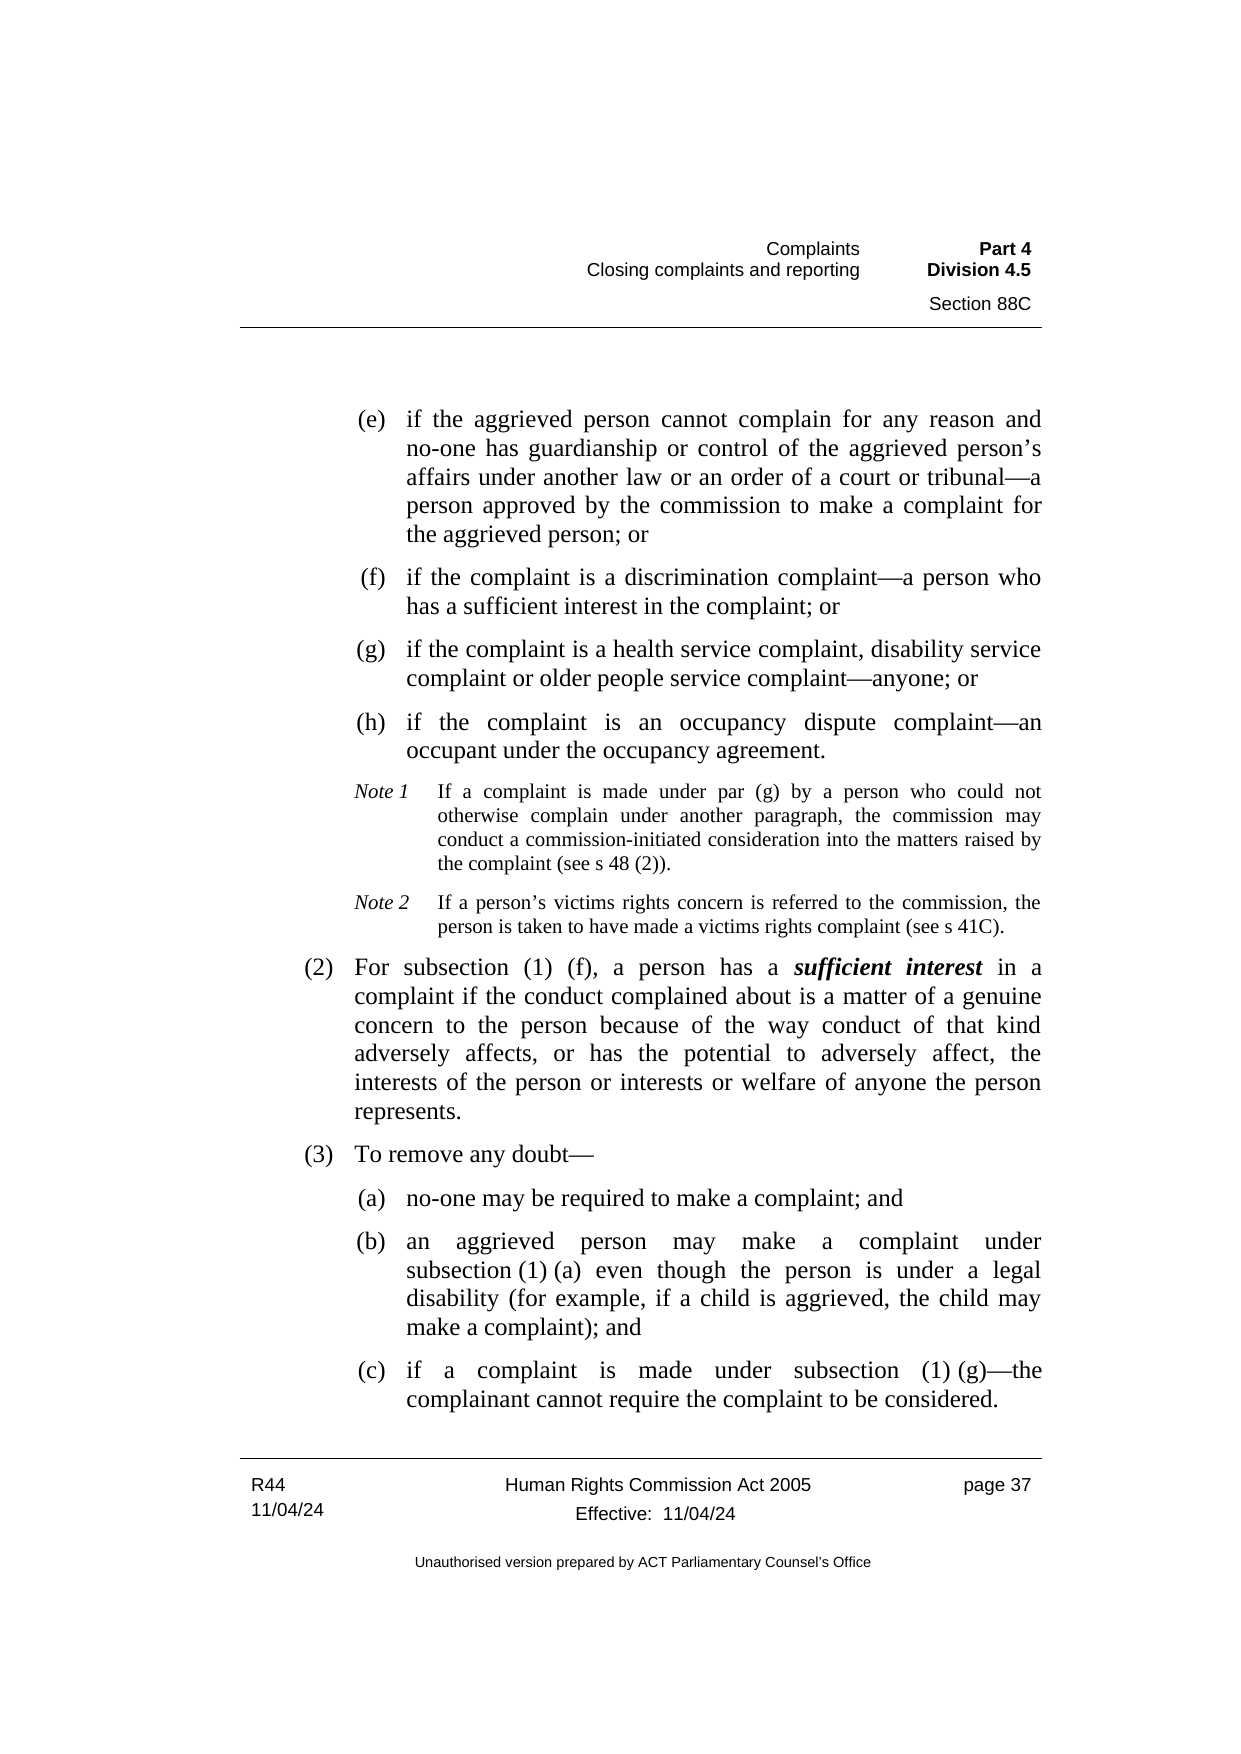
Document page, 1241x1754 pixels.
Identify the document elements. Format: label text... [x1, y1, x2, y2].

text (2) For subsection (1) (f), a person has a sufficient interest in a complaint if the conduct complained about is a matter of a genuine concern to the person because of the way conduct of that kind adversely affects, or has the potential to adversely affect, the interests of the person or interests or welfare of anyone the person represents. [239, 952, 1042, 1125]
text (f) if the complaint is a discrimination complaint—a person who has a sufficient interest in the complaint; or [239, 562, 1042, 620]
text (3) To remove any doubt— [239, 1139, 1042, 1168]
text Note 2 If a person’s victims rights concern is referred to the commission, the person is taken to have made a victims rights complaint (see s 41C). [354, 889, 1042, 938]
text (h) if the complaint is an occupancy dispute complaint—an occupant under the occupancy agreement. [239, 707, 1042, 764]
text (b) an aggrieved person may make a complaint under subsection (1) (a) even though the person is under a legal disability (for example, if a child is aggrieved, the child may make a complaint); and [239, 1226, 1042, 1341]
text (c) if a complaint is made under subsection (1) (g)—the complainant cannot require the complaint to be considered. [239, 1356, 1042, 1413]
text Note 1 If a complaint is made under par (g) by a person who could not otherwise complain under another paragraph, the commission may conduct a commission-initiated consideration into the matters raised by the complaint (see s 48 (2)). [354, 779, 1042, 875]
text (e) if the aggrieved person cannot complain for any reason and no-one has guardianship or control of the aggrieved person’s affairs under another law or an order of a court or tribunal—a person approved by the commission to make a complaint for the aggrieved person; or [239, 404, 1042, 548]
text (g) if the complaint is a health service complaint, disability service complaint or older people service complaint—anyone; or [239, 634, 1042, 692]
text (a) no-one may be required to make a complaint; and [239, 1183, 1042, 1211]
